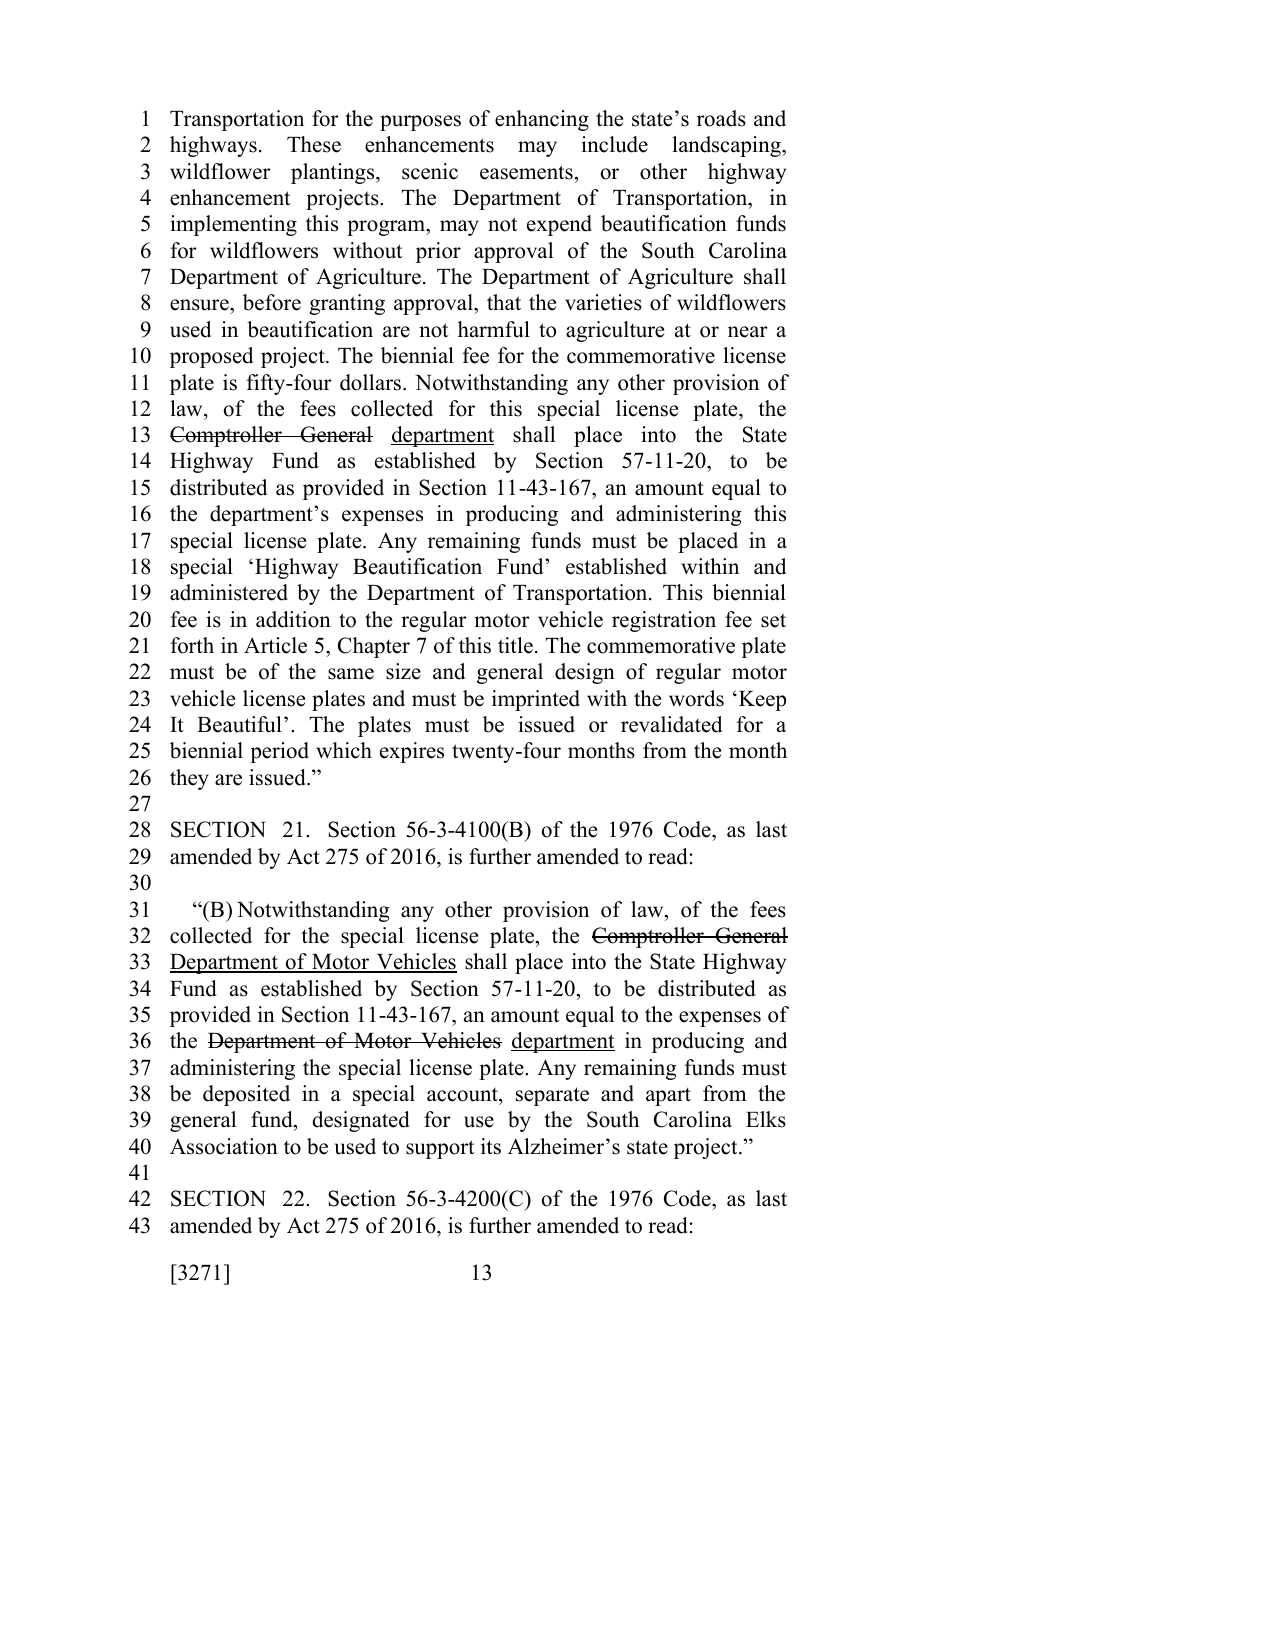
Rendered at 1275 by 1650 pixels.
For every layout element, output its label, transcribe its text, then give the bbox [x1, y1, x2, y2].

text SECTION 21. Section 56-3-4100(B) of the 1976 Code, as last amended by Act 275 of 2016, is further amended to read: [169, 817, 787, 869]
text “(B) Notwithstanding any other provision of law, of the fees collected for the special license plate, the Comptroller General Department of Motor Vehicles shall place into the State Highway Fund as established by Section 57-11-20, to be distributed as provided in Section 11-43-167, an amount equal to the expenses of the Department of Motor Vehicles department in producing and administering the special license plate. Any remaining funds must be deposited in a special account, separate and apart from the general fund, designated for use by the South Carolina Elks Association to be used to support its Alzheimer’s state project.” [169, 896, 787, 1159]
text SECTION 22. Section 56-3-4200(C) of the 1976 Code, as last amended by Act 275 of 2016, is further amended to read: [169, 1186, 787, 1238]
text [169, 105, 787, 790]
